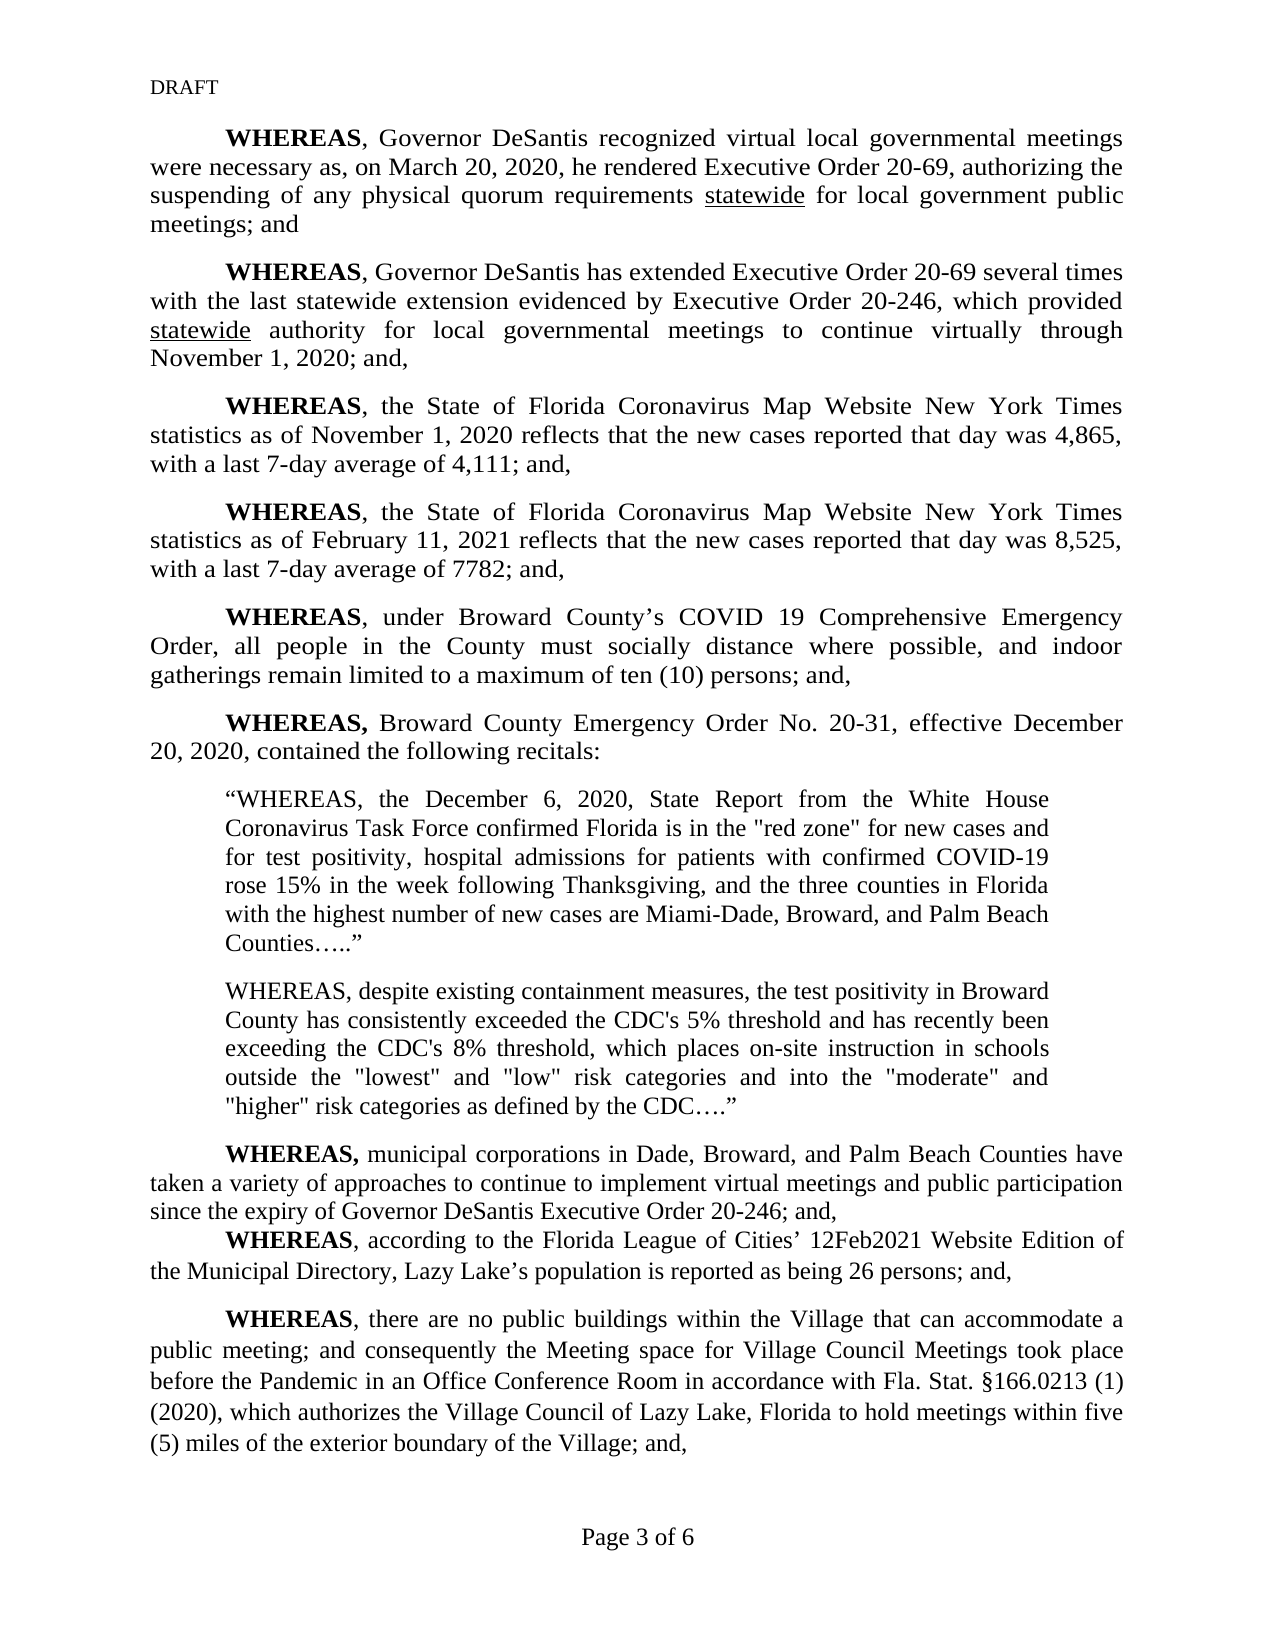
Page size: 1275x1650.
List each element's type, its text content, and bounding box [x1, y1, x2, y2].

text WHEREAS, there are no public buildings within the Village that can accommodate a public meeting; and consequently the Meeting space for Village Council Meetings took place before the Pandemic in an Office Conference Room in accordance with Fla. Stat. §166.0213 (1) (2020), which authorizes the Village Council of Lazy Lake, Florida to hold meetings within five (5) miles of the exterior boundary of the Village; and, [150, 1304, 1125, 1457]
text WHEREAS, the State of Florida Coronavirus Map Website New York Times statistics as of November 1, 2020 reflects that the new cases reported that day was 4,865, with a last 7-day average of 4,111; and, [150, 391, 1124, 478]
text WHEREAS, municipal corporations in Dade, Broward, and Palm Beach Counties have taken a variety of approaches to continue to implement virtual meetings and public participation since the expiry of Governor DeSantis Executive Order 20-246; and, [150, 1139, 1124, 1225]
text WHEREAS, Broward County Emergency Order No. 20-31, effective December 20, 2020, contained the following recitals: [150, 708, 1124, 765]
text WHEREAS, despite existing containment measures, the test positivity in Broward County has consistently exceeded the CDC's 5% threshold and has recently been exceeding the CDC's 8% threshold, which places on-site instruction in schools outside the "lowest" and "low" risk categories and into the "moderate" and "higher" risk categories as defined by the CDC….” [225, 976, 1050, 1120]
text “WHEREAS, the December 6, 2020, State Report from the White House Coronavirus Task Force confirmed Florida is in the "red zone" for new cases and for test positivity, hospital admissions for patients with confirmed COVID-19 rose 15% in the week following Thanksgiving, and the three counties in Florida with the highest number of new cases are Miami-Dade, Broward, and Palm Beach Counties…..” [225, 784, 1050, 957]
text WHEREAS, under Broward County’s COVID 19 Comprehensive Emergency Order, all people in the County must socially distance where possible, and indoor gatherings remain limited to a maximum of ten (10) persons; and, [150, 602, 1124, 688]
text WHEREAS, the State of Florida Coronavirus Map Website New York Times statistics as of February 11, 2021 reflects that the new cases reported that day was 8,525, with a last 7-day average of 7782; and, [150, 497, 1124, 583]
text WHEREAS, Governor DeSantis recognized virtual local governmental meetings were necessary as, on March 20, 2020, he rendered Executive Order 20-69, authorizing the suspending of any physical quorum requirements statewide for local government public meetings; and [150, 123, 1124, 238]
text WHEREAS, according to the Florida League of Cities’ 12Feb2021 Website Edition of the Municipal Directory, Lazy Lake’s population is reported as being 26 persons; and, [150, 1225, 1125, 1285]
text WHEREAS, Governor DeSantis has extended Executive Order 20-69 several times with the last statewide extension evidenced by Executive Order 20-246, which provided statewide authority for local governmental meetings to continue virtually through November 1, 2020; and, [150, 257, 1124, 372]
